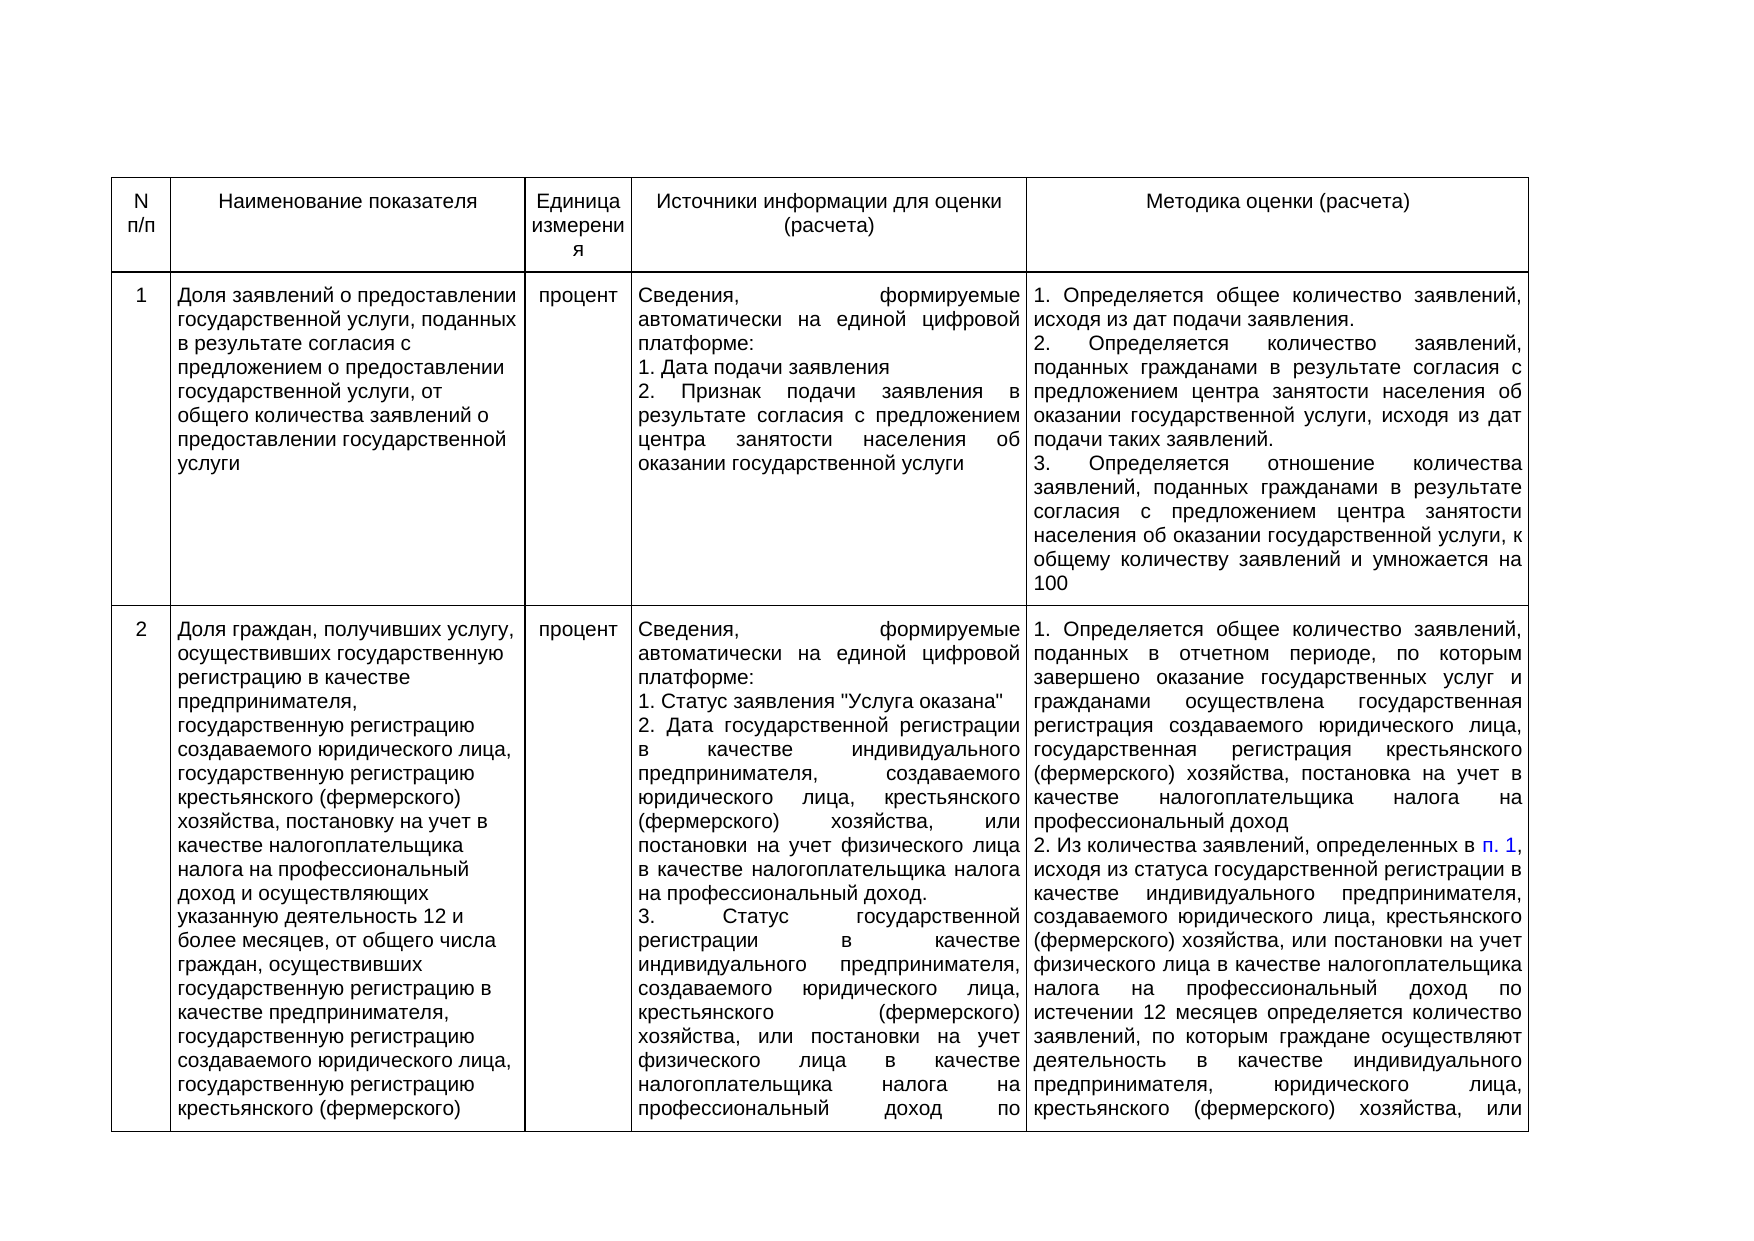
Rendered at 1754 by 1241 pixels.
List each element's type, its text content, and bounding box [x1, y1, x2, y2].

table_cell Сведения, формируемые автоматически на единой цифровой платформе: 1. Дата подачи заявления 2. Признак подачи заявления в результате согласия с предложением центра занятости населения об оказании государственной услуги [632, 273, 1026, 605]
table_header Методика оценки (расчета) [1027, 178, 1528, 271]
table_cell процент [526, 273, 631, 605]
table_cell 1 [112, 273, 170, 605]
table_cell Доля заявлений о предоставлении государственной услуги, поданных в результате согласия с предложением о предоставлении государственной услуги, от общего количества заявлений о предоставлении государственной услуги [171, 273, 524, 605]
table_cell 1. Определяется общее количество заявлений, исходя из дат подачи заявления. 2. Определяется количество заявлений, поданных гражданами в результате согласия с предложением центра занятости населения об оказании государственной услуги, исходя из дат подачи таких заявлений. 3. Определяется отношение количества заявлений, поданных гражданами в результате согласия с предложением центра занятости населения об оказании государственной услуги, к общему количеству заявлений и умножается на 100 [1027, 273, 1528, 605]
table_header Наименование показателя [171, 178, 524, 271]
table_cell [171, 606, 524, 1131]
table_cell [632, 606, 1026, 1131]
table_cell процент [526, 606, 631, 1131]
table_header N п/п [112, 178, 170, 271]
table_header Источники информации для оценки (расчета) [632, 178, 1026, 271]
table_cell 2 [112, 606, 170, 1131]
table_header Единица измерения [526, 178, 631, 271]
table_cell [1027, 606, 1528, 1131]
